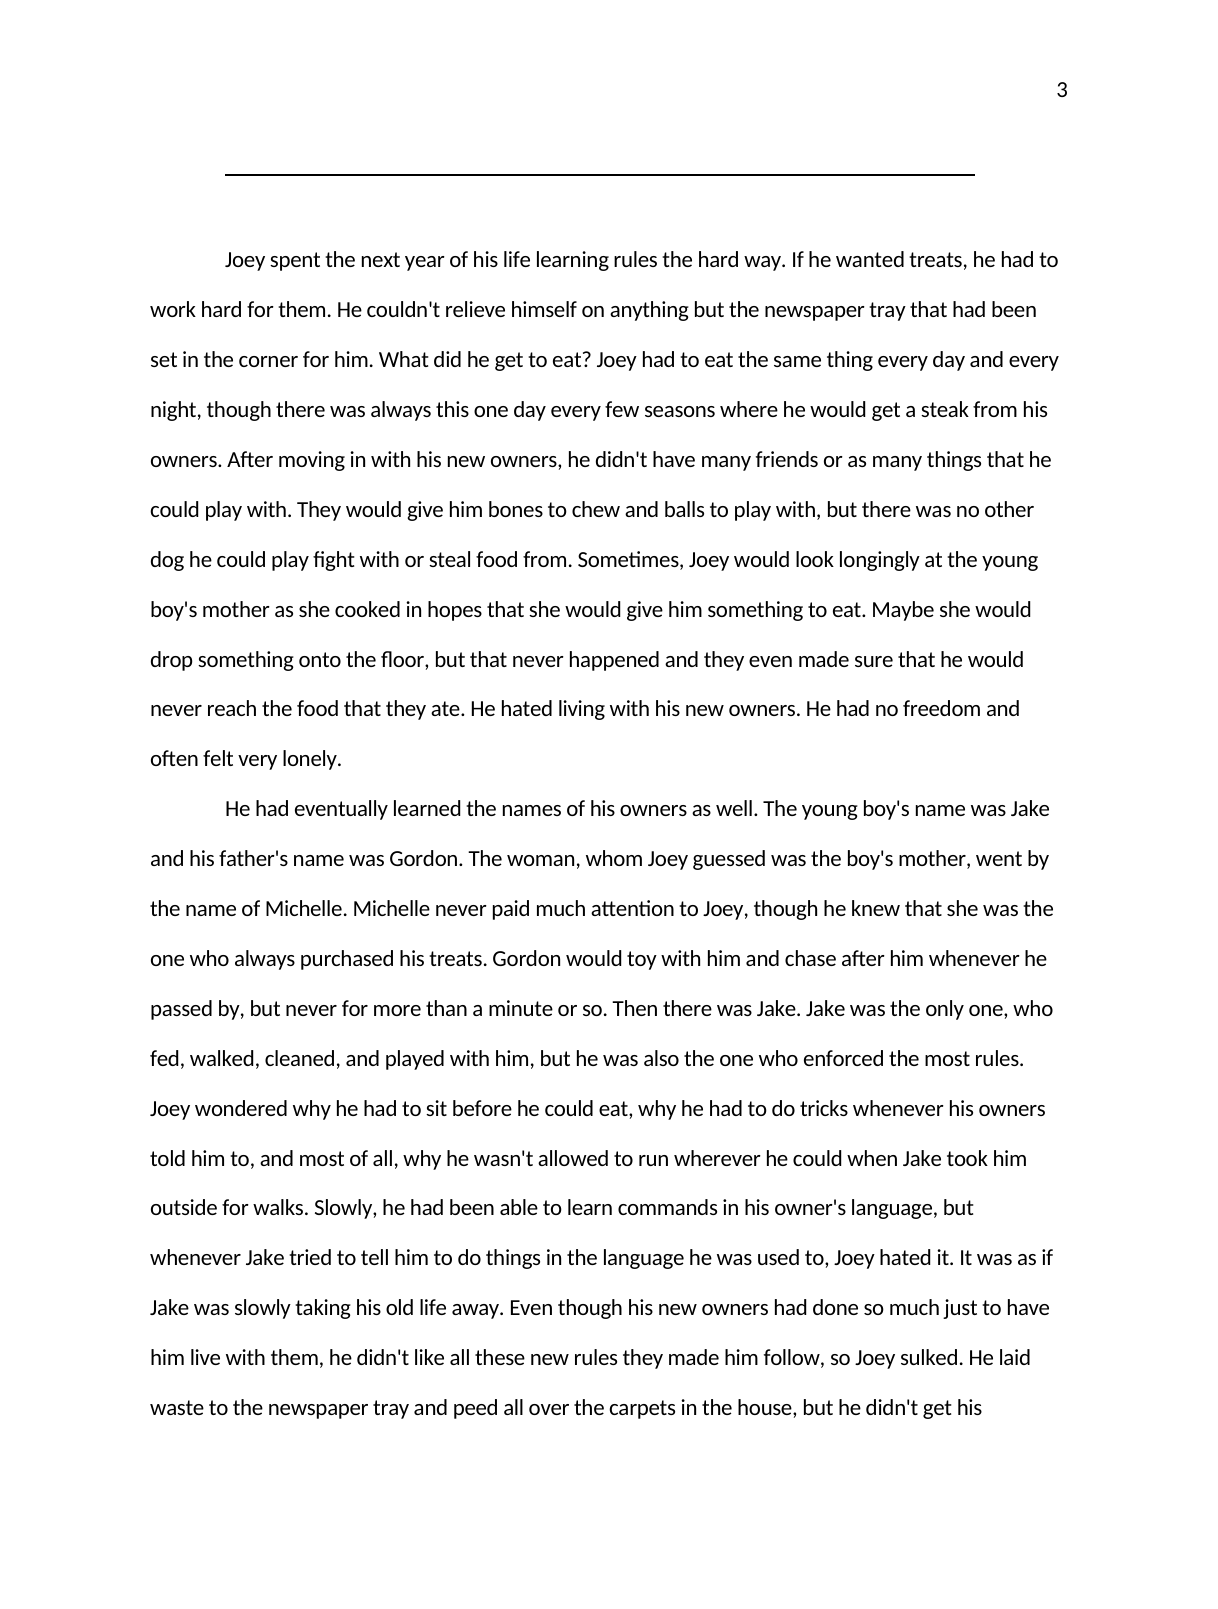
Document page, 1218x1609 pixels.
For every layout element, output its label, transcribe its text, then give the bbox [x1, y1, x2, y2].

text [150, 777, 1067, 1425]
text Joey spent the next year of his life learning rules the hard way. If he wanted treats, he had to work hard for them. He couldn't relieve himself on anything but the newspaper tray that had been set in the corner for him. What did he get to eat? Joey had to eat the same thing every day and every night, though there was always this one day every few seasons where he would get a steak from his owners. After moving in with his new owners, he didn't have many friends or as many things that he could play with. They would give him bones to chew and balls to play with, but there was no other dog he could play fight with or steal food from. Sometimes, Joey would look longingly at the young boy's mother as she cooked in hopes that she would give him something to eat. Maybe she would drop something onto the floor, but that never happened and they even made sure that he would never reach the food that they ate. He hated living with his new owners. He had no freedom and often felt very lonely. [150, 228, 1067, 777]
